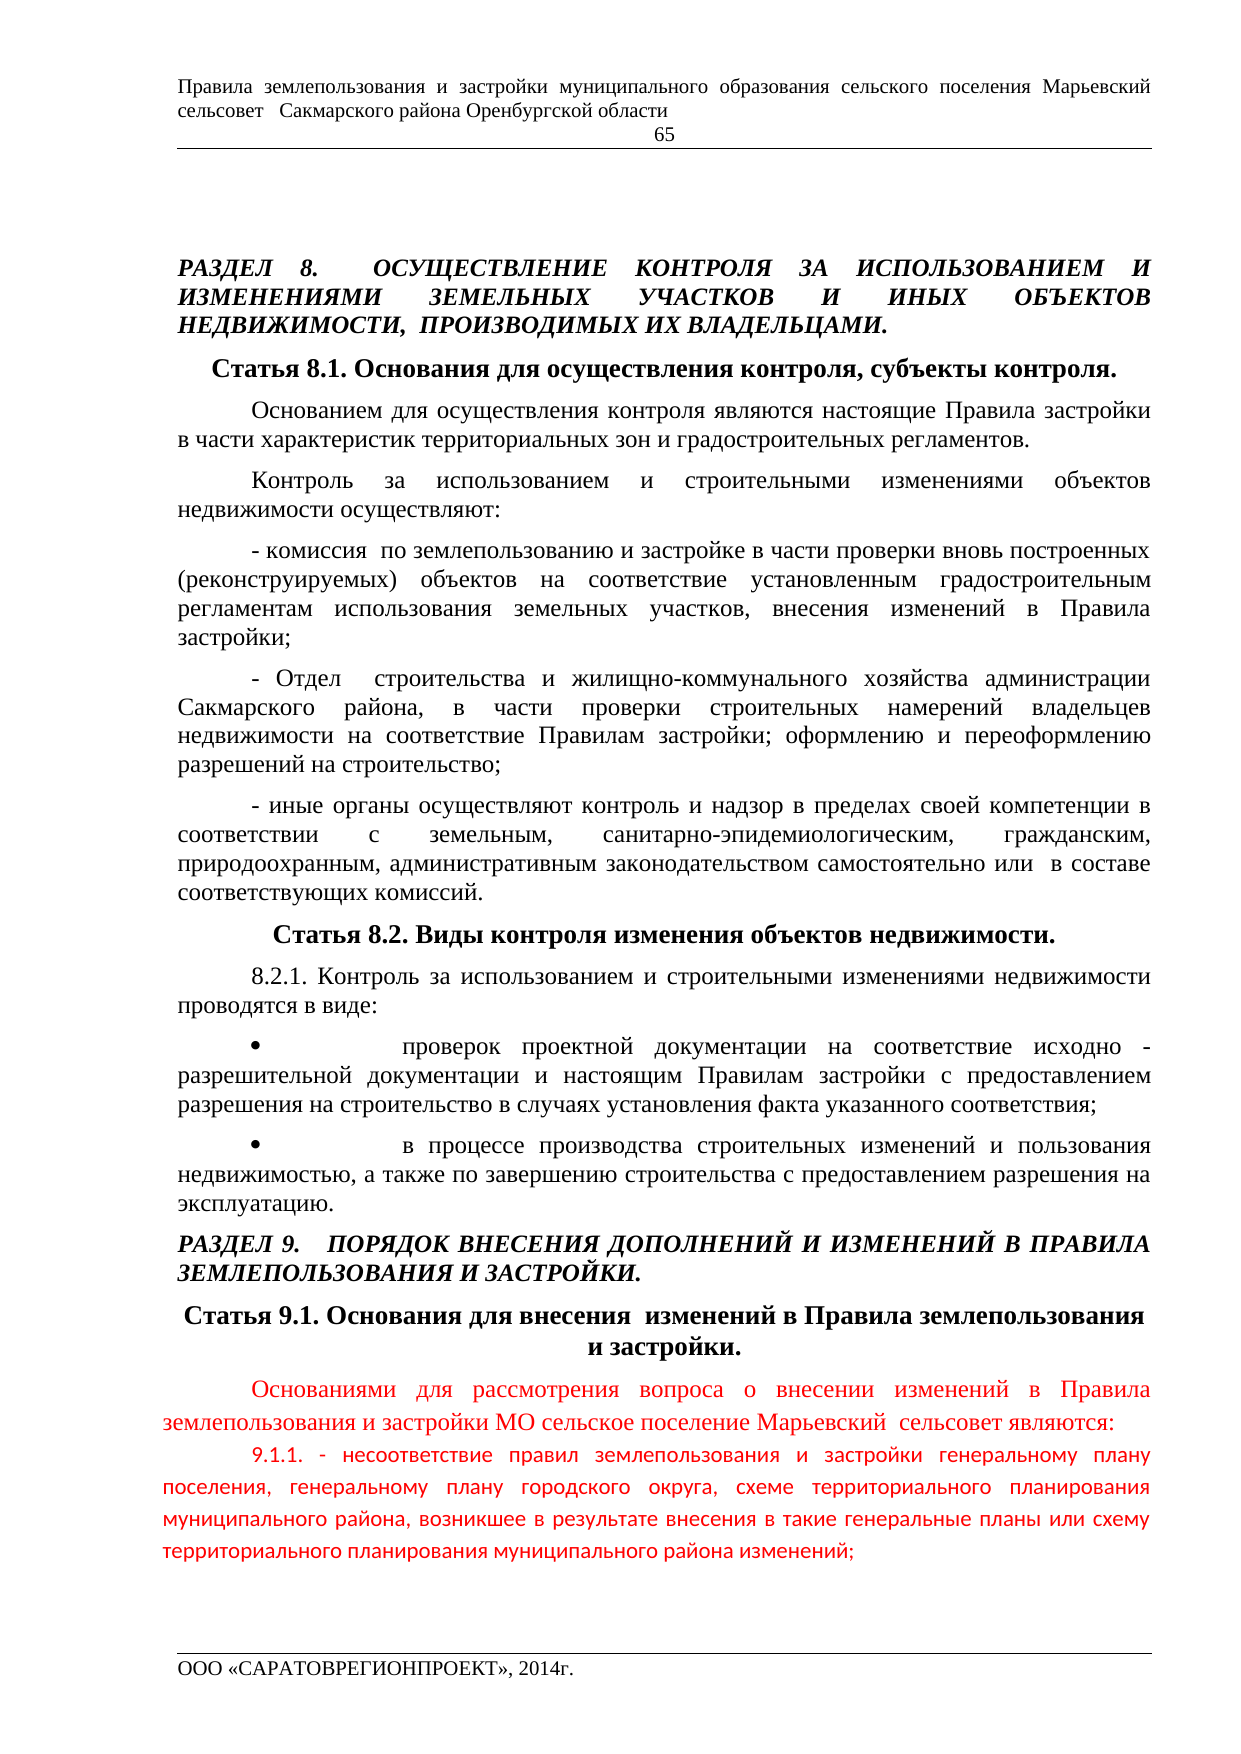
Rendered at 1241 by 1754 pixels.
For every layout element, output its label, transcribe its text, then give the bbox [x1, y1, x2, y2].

list в процессе производства строительных изменений и пользования недвижимостью, а также по завершению строительства с предоставлением разрешения на эксплуатацию. [177, 1130, 1152, 1216]
text Статья 8.2. Виды контроля изменения объектов недвижимости. [177, 918, 1152, 949]
text - иные органы осуществляют контроль и надзор в пределах своей компетенции в соответствии с земельным, санитарно-эпидемиологическим, гражданским, природоохранным, административным законодательством самостоятельно или в составе соответствующих комиссий. [177, 790, 1152, 905]
text Основаниями для рассмотрения вопроса о внесении изменений в Правила землепользования и застройки МО сельское поселение Марьевский сельсовет являются: [162, 1374, 1152, 1436]
text РАЗДЕЛ 9. ПОРЯДОК ВНЕСЕНИЯ ДОПОЛНЕНИЙ И ИЗМЕНЕНИЙ В ПРАВИЛА землепользования и ЗАСТРОЙКИ. [177, 1229, 1152, 1286]
text - Отдел строительства и жилищно-коммунального хозяйства администрации Сакмарского района, в части проверки строительных намерений владельцев недвижимости на соответствие Правилам застройки; оформлению и переоформлению разрешений на строительство; [177, 663, 1152, 778]
text РАЗДЕЛ 8. ОСУЩЕСТВЛЕНИЕ КОНТРОЛЯ ЗА ИСПОЛЬЗОВАНИЕМ И ИЗМЕНЕНИЯМИ ЗЕМЕЛЬНЫХ УЧАСТКОВ И ИНЫХ ОБЪЕКТОВ НЕДВИЖИМОСТИ, ПРОИЗВОДИМЫХ ИХ ВЛАДЕЛЬЦАМИ. [177, 253, 1152, 339]
text 8.2.1. Контроль за использованием и строительными изменениями недвижимости проводятся в виде: [177, 961, 1152, 1019]
text Статья 9.1. Основания для внесения изменений в Правила землепользования и застройки. [177, 1299, 1152, 1361]
text Статья 8.1. Основания для осуществления контроля, субъекты контроля. [177, 352, 1152, 383]
text - комиссия по землепользованию и застройке в части проверки вновь построенных (реконструируемых) объектов на соответствие установленным градостроительным регламентам использования земельных участков, внесения изменений в Правила застройки; [177, 535, 1152, 650]
text Контроль за использованием и строительными изменениями объектов недвижимости осуществляют: [177, 465, 1152, 523]
list 9.1.1. - несоответствие правил землепользования и застройки генеральному плану поселения, генеральному плану городского округа, схеме территориального планирования муниципального района, возникшее в результате внесения в такие генеральные планы или схему территориального планирования муниципального района изменений; [162, 1440, 1152, 1564]
list проверок проектной документации на соответствие исходно - разрешительной документации и настоящим Правилам застройки с предоставлением разрешения на строительство в случаях установления факта указанного соответствия; [177, 1031, 1152, 1118]
text Основанием для осуществления контроля являются настоящие Правила застройки в части характеристик территориальных зон и градостроительных регламентов. [177, 395, 1152, 453]
